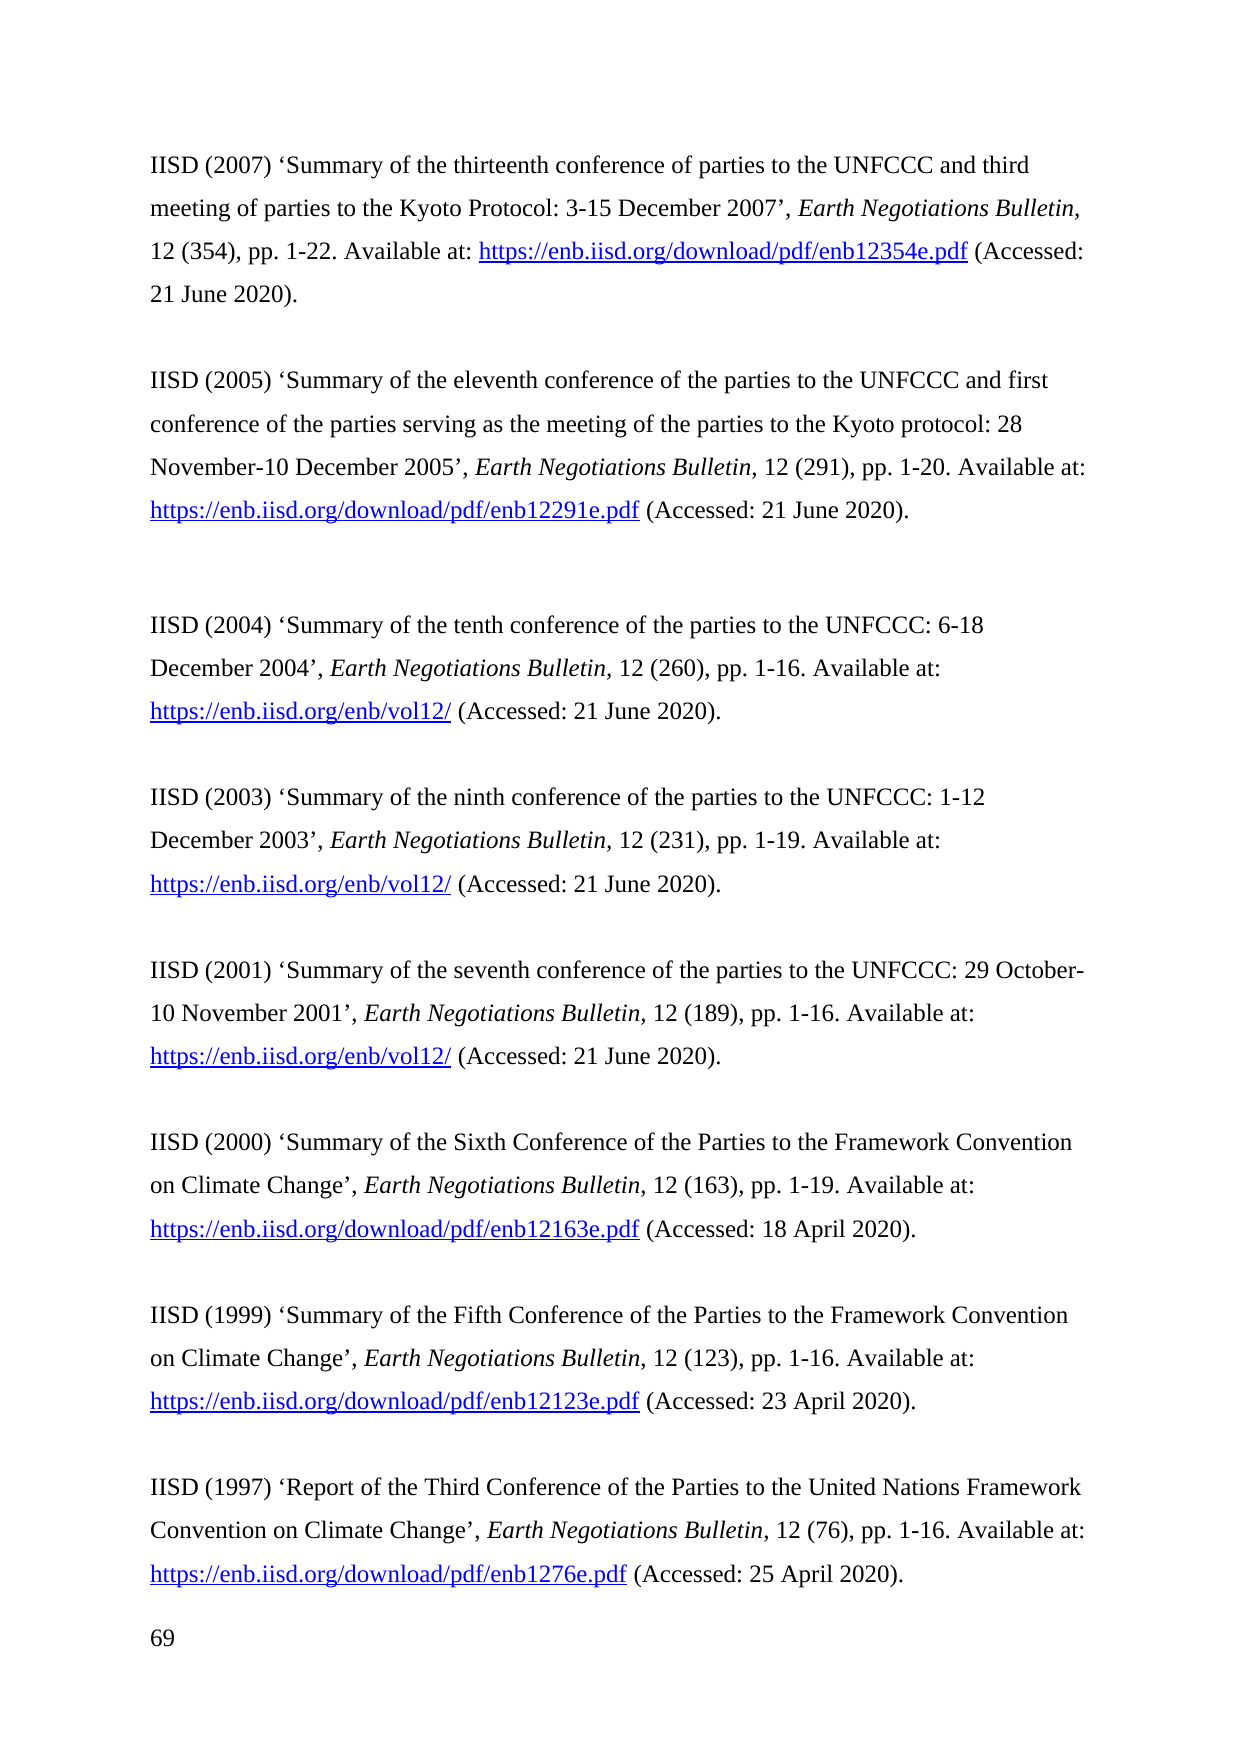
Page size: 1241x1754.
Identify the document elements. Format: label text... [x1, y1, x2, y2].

text IISD (2000) ‘Summary of the Sixth Conference of the Parties to the Framework Convention on Climate Change’, Earth Negotiations Bulletin, 12 (163), pp. 1-19. Available at: https://enb.iisd.org/download/pdf/enb12163e.pdf (Accessed: 18 April 2020). [150, 1127, 1090, 1242]
text IISD (2007) ‘Summary of the thirteenth conference of parties to the UNFCCC and third meeting of parties to the Kyoto Protocol: 3-15 December 2007’, Earth Negotiations Bulletin, 12 (354), pp. 1-22. Available at: https://enb.iisd.org/download/pdf/enb12354e.pdf (Accessed: 21 June 2020). [150, 150, 1090, 308]
text IISD (1999) ‘Summary of the Fifth Conference of the Parties to the Framework Convention on Climate Change’, Earth Negotiations Bulletin, 12 (123), pp. 1-16. Available at: https://enb.iisd.org/download/pdf/enb12123e.pdf (Accessed: 23 April 2020). [150, 1300, 1090, 1415]
text IISD (2004) ‘Summary of the tenth conference of the parties to the UNFCCC: 6-18 December 2004’, Earth Negotiations Bulletin, 12 (260), pp. 1-16. Available at: https://enb.iisd.org/enb/vol12/ (Accessed: 21 June 2020). [150, 610, 1090, 725]
text IISD (2005) ‘Summary of the eleventh conference of the parties to the UNFCCC and first conference of the parties serving as the meeting of the parties to the Kyoto protocol: 28 November-10 December 2005’, Earth Negotiations Bulletin, 12 (291), pp. 1-20. Available at: https://enb.iisd.org/download/pdf/enb12291e.pdf (Accessed: 21 June 2020). [150, 366, 1090, 524]
text IISD (2001) ‘Summary of the seventh conference of the parties to the UNFCCC: 29 October- 10 November 2001’, Earth Negotiations Bulletin, 12 (189), pp. 1-16. Available at: https://enb.iisd.org/enb/vol12/ (Accessed: 21 June 2020). [150, 955, 1090, 1070]
text IISD (1997) ‘Report of the Third Conference of the Parties to the United Nations Framework Convention on Climate Change’, Earth Negotiations Bulletin, 12 (76), pp. 1-16. Available at: https://enb.iisd.org/download/pdf/enb1276e.pdf (Accessed: 25 April 2020). [150, 1472, 1090, 1587]
text IISD (2003) ‘Summary of the ninth conference of the parties to the UNFCCC: 1-12 December 2003’, Earth Negotiations Bulletin, 12 (231), pp. 1-19. Available at: https://enb.iisd.org/enb/vol12/ (Accessed: 21 June 2020). [150, 739, 1090, 897]
